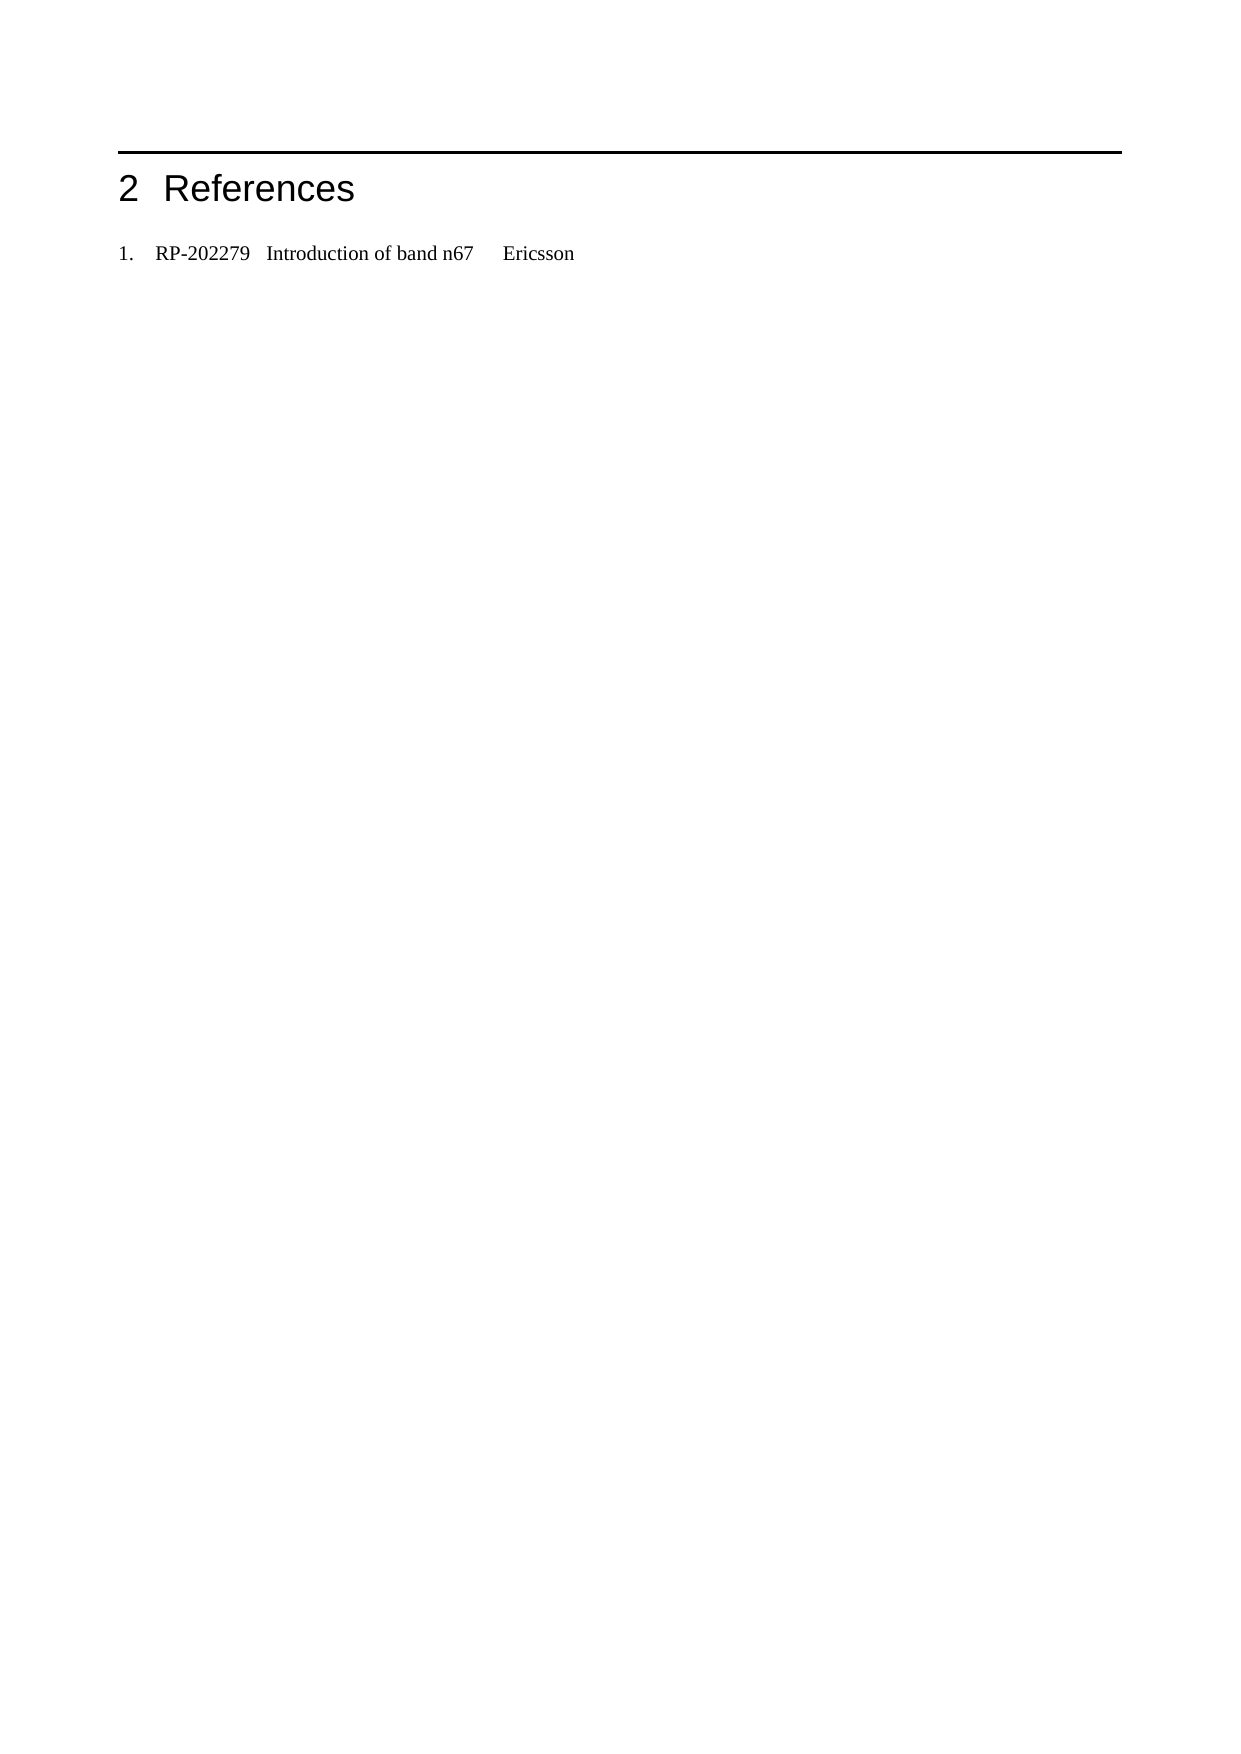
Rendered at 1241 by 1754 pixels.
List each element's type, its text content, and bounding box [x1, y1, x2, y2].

list RP-202279 Introduction of band n67 Ericsson [118, 239, 1122, 267]
subtitle References [118, 154, 1122, 217]
